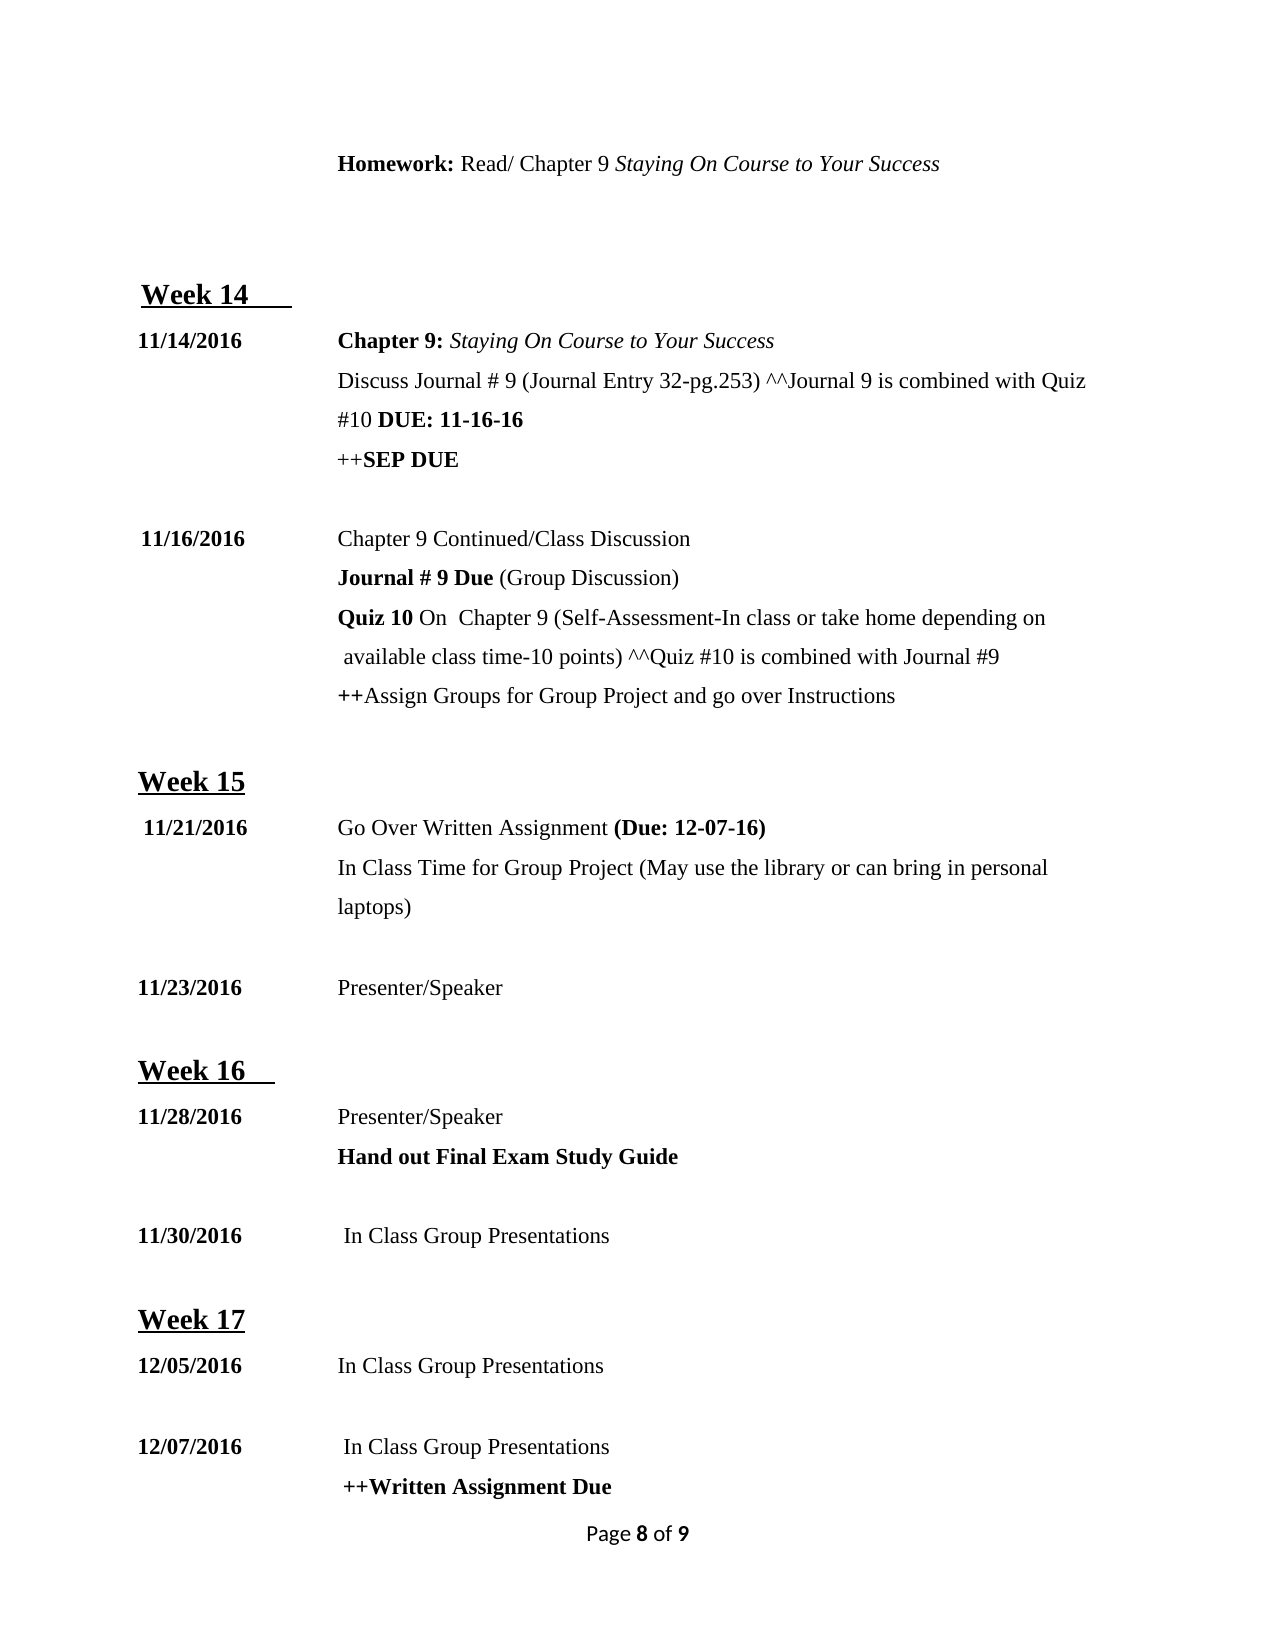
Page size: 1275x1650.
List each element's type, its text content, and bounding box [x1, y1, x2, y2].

text In Class Time for Group Project (May use the library or can bring in personal laptops) [337, 854, 1087, 920]
text 11/28/2016 Presenter/Speaker [137, 1103, 1087, 1129]
text 12/05/2016 In Class Group Presentations [137, 1353, 1087, 1379]
text ++Assign Groups for Group Project and go over Instructions [337, 683, 1087, 709]
text Week 14 [141, 277, 1087, 311]
text 11/16/2016 Chapter 9 Continued/Class Discussion [141, 525, 1087, 551]
text 11/21/2016 Go Over Written Assignment (Due: 12-07-16) [137, 814, 1087, 841]
text Discuss Journal # 9 (Journal Entry 32-pg.253) ^^Journal 9 is combined with Quiz #10 DUE: 11-16-16 [337, 367, 1087, 433]
text ++Written Assignment Due [137, 1473, 1087, 1499]
text 11/14/2016 Chapter 9: Staying On Course to Your Success [137, 327, 1087, 354]
text 11/30/2016 In Class Group Presentations [137, 1222, 1087, 1248]
text 11/23/2016 Presenter/Speaker [137, 974, 1087, 1000]
text Homework: Read/ Chapter 9 Staying On Course to Your Success [212, 150, 1087, 219]
text available class time-10 points) ^^Quiz #10 is combined with Journal #9 [337, 643, 1087, 669]
text ++SEP DUE [137, 446, 1087, 472]
text Week 15 [137, 764, 1087, 798]
text Week 16 [137, 1053, 1087, 1086]
text Week 17 [137, 1302, 1087, 1336]
text 12/07/2016 In Class Group Presentations [137, 1433, 1087, 1459]
text Journal # 9 Due (Group Discussion) [137, 564, 1087, 591]
text Quiz 10 On Chapter 9 (Self-Assessment-In class or take home depending on [337, 604, 1087, 630]
text Hand out Final Exam Study Guide [137, 1143, 1087, 1169]
